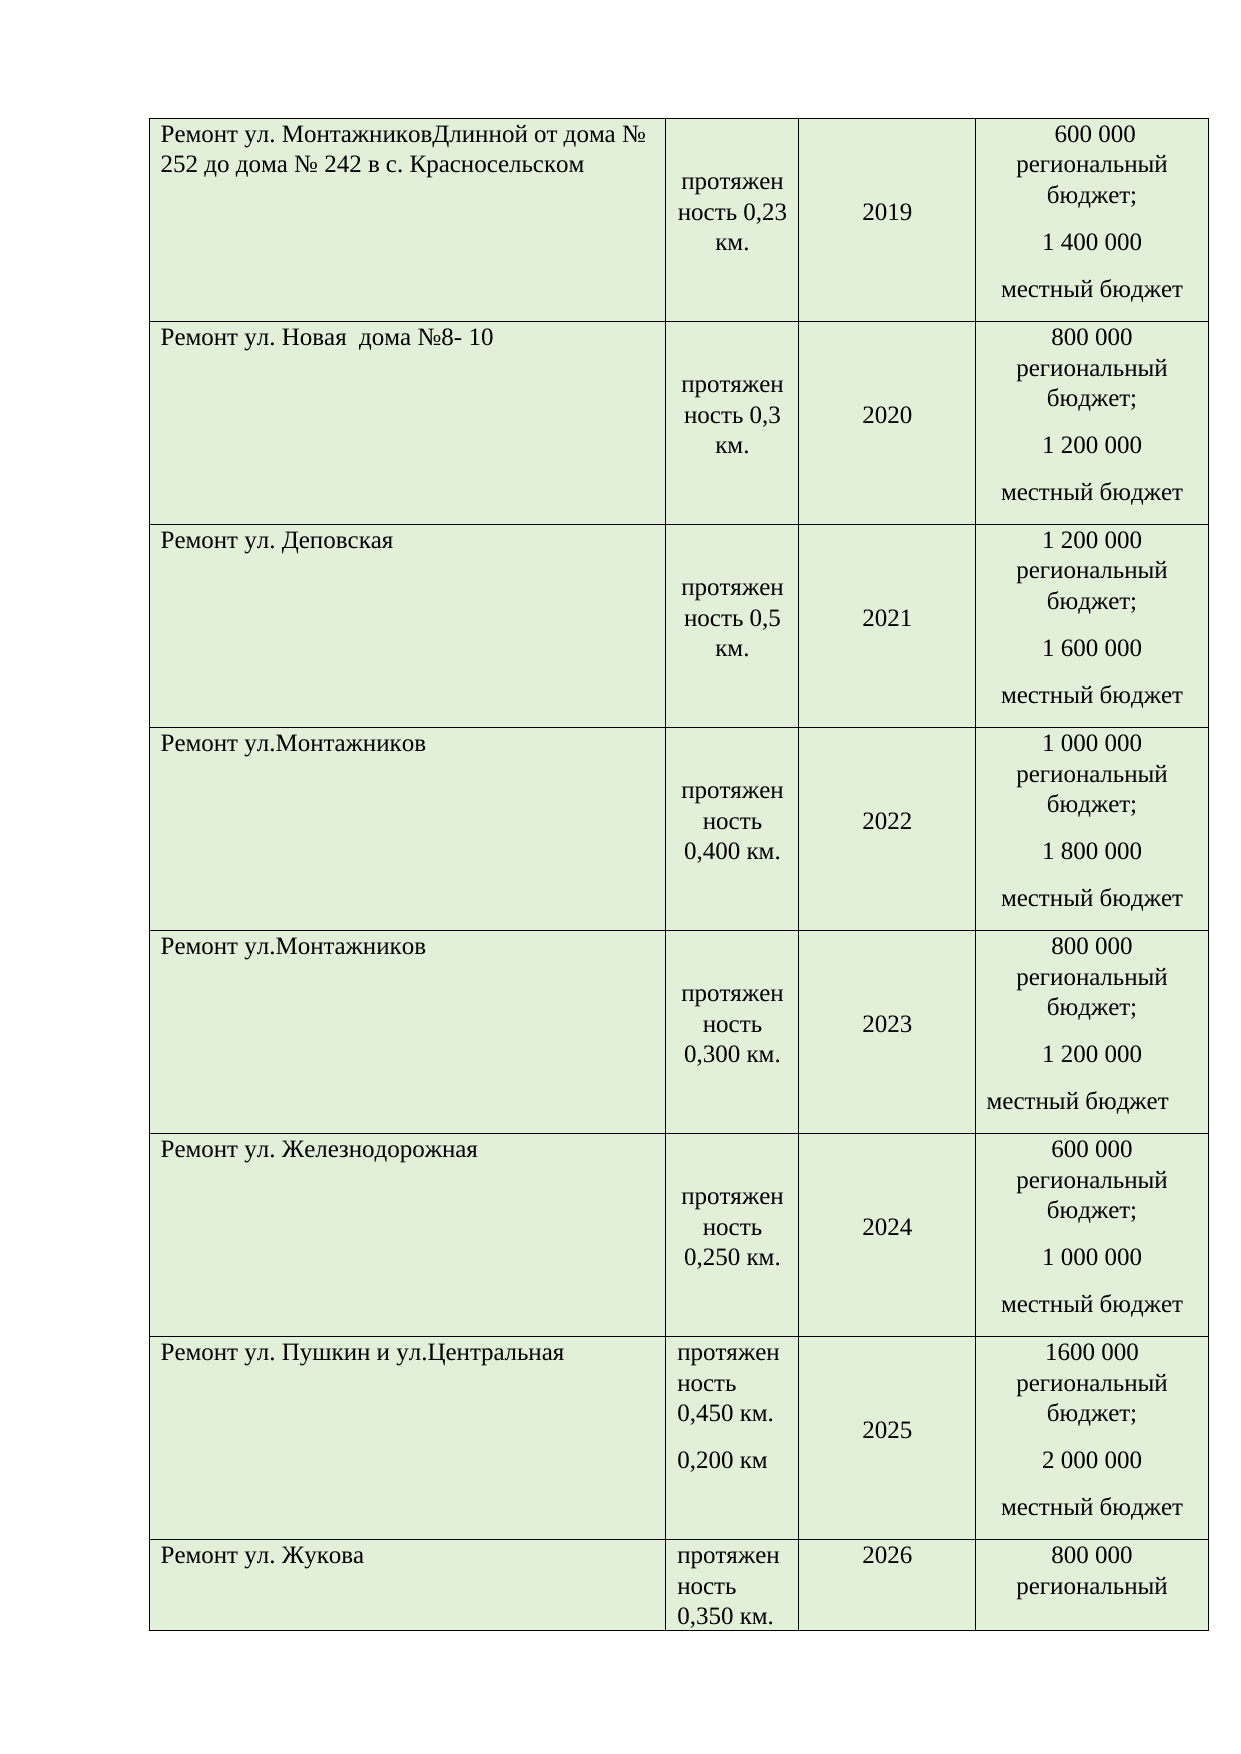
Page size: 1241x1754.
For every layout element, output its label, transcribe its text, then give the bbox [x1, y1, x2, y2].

table_cell Ремонт ул. Железнодорожная [150, 1134, 665, 1336]
table_cell Ремонт ул. Пушкин и ул.Центральная [150, 1337, 665, 1539]
table_header 2019 [799, 119, 975, 321]
table_cell 800 000 региональный бюджет; 1 200 000 местный бюджет [976, 931, 1208, 1133]
table_cell 1600 000 региональный бюджет; 2 000 000 местный бюджет [976, 1337, 1208, 1539]
table_cell 2022 [799, 728, 975, 930]
table_cell Ремонт ул.Монтажников [150, 728, 665, 930]
table_cell протяженность 0,400 км. [666, 728, 798, 930]
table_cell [976, 1540, 1208, 1630]
table_cell Ремонт ул. Жукова [150, 1540, 665, 1630]
table_cell 2026 [799, 1540, 975, 1630]
table_header 600 000 региональный бюджет; 1 400 000 местный бюджет [976, 119, 1208, 321]
table_cell 2023 [799, 931, 975, 1133]
table_header протяженность 0,23 км. [666, 119, 798, 321]
table_cell 1 000 000 региональный бюджет; 1 800 000 местный бюджет [976, 728, 1208, 930]
table_cell 800 000 региональный бюджет; 1 200 000 местный бюджет [976, 322, 1208, 524]
table_cell 2024 [799, 1134, 975, 1336]
table_cell 2020 [799, 322, 975, 524]
table_header Ремонт ул. МонтажниковДлинной от дома № 252 до дома № 242 в с. Красносельском [150, 119, 665, 321]
table_cell 2021 [799, 525, 975, 727]
table_cell 600 000 региональный бюджет; 1 000 000 местный бюджет [976, 1134, 1208, 1336]
table_cell 2025 [799, 1337, 975, 1539]
table_cell протяженность 0,450 км. 0,200 км [666, 1337, 798, 1539]
table_cell Ремонт ул.Монтажников [150, 931, 665, 1133]
table_cell протяженность 0,3 км. [666, 322, 798, 524]
table_cell протяженность 0,5 км. [666, 525, 798, 727]
table_cell протяженность 0,300 км. [666, 931, 798, 1133]
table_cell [666, 1540, 798, 1630]
table_cell 1 200 000 региональный бюджет; 1 600 000 местный бюджет [976, 525, 1208, 727]
table_cell Ремонт ул. Новая дома №8- 10 [150, 322, 665, 524]
table_cell Ремонт ул. Деповская [150, 525, 665, 727]
table_cell протяженность 0,250 км. [666, 1134, 798, 1336]
